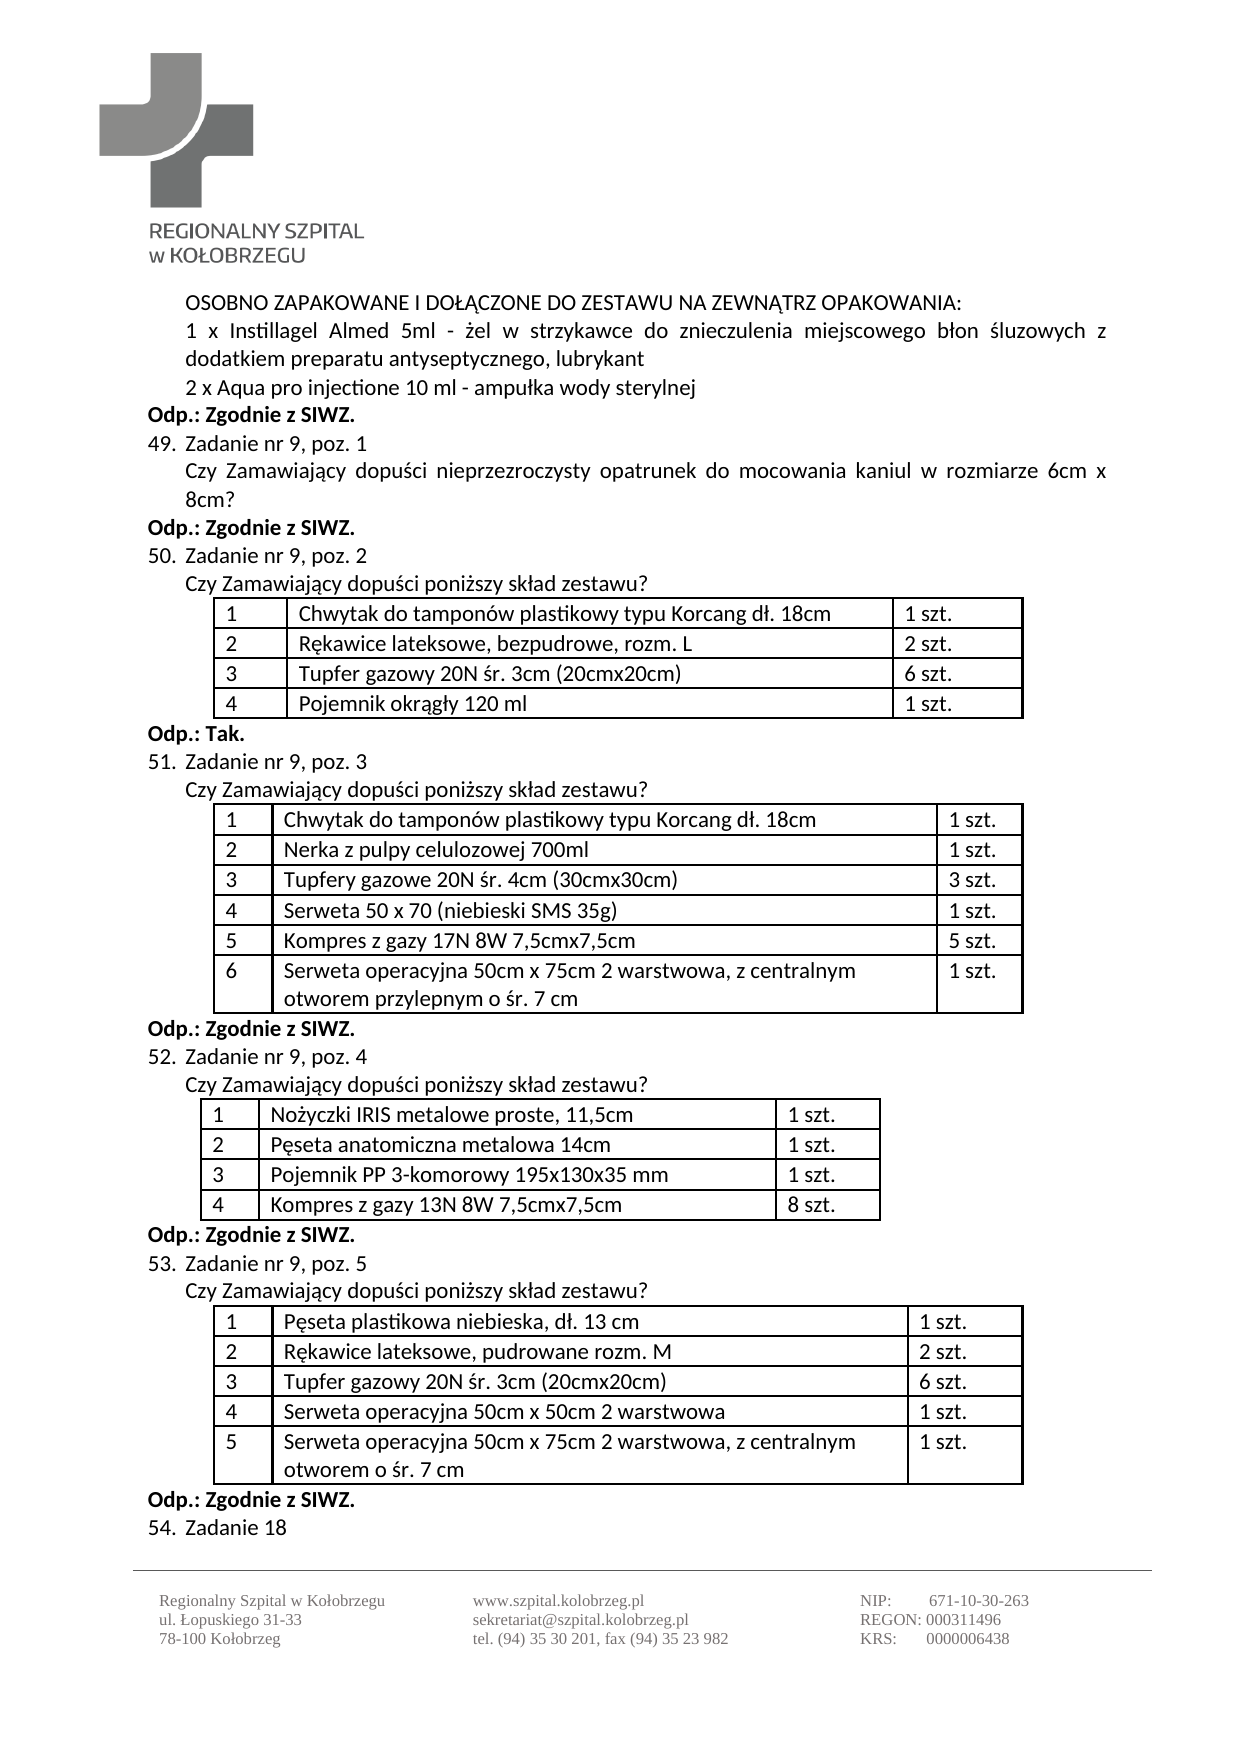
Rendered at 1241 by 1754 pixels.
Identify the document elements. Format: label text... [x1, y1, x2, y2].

table_header Chwytak do tamponów plastikowy typu Korcang dł. 18cm [288, 599, 892, 627]
table_cell Kompres z gazy 13N 8W 7,5cmx7,5cm [260, 1191, 775, 1218]
table_cell Nerka z pulpy celulozowej 700ml [274, 836, 936, 863]
table_cell Serweta operacyjna 50cm x 75cm 2 warstwowa, z centralnym otworem przylepnym o śr. 7 cm [274, 956, 936, 1012]
table_cell 4 [202, 1191, 258, 1218]
table_cell 2 [215, 836, 271, 863]
table_cell 1 szt. [777, 1130, 879, 1158]
text 2 x Aqua pro injectione 10 ml - ampułka wody sterylnej [185, 373, 1108, 401]
text Czy Zamawiający dopuści poniższy skład zestawu? [185, 1070, 1108, 1098]
text Czy Zamawiający dopuści poniższy skład zestawu? [185, 569, 1108, 597]
table_cell 2 szt. [894, 629, 1021, 657]
table_cell Pojemnik okrągły 120 ml [288, 689, 892, 717]
text Odp.: Zgodnie z SIWZ. [148, 401, 1108, 429]
table_cell Serweta 50 x 70 (niebieski SMS 35g) [274, 896, 936, 924]
table_cell Rękawice lateksowe, bezpudrowe, rozm. L [288, 629, 892, 657]
table_cell Pęseta anatomiczna metalowa 14cm [260, 1130, 775, 1158]
table_cell 1 szt. [938, 956, 1021, 1012]
table_header 1 [215, 1307, 271, 1335]
table_cell 2 szt. [909, 1337, 1021, 1365]
table_cell 2 [215, 629, 286, 657]
table_cell 3 szt. [938, 866, 1021, 894]
table_cell 1 szt. [909, 1397, 1021, 1425]
table_cell 6 [215, 956, 271, 1012]
table_cell 1 szt. [938, 836, 1021, 863]
table_header 1 [215, 599, 286, 627]
table_header 1 szt. [894, 599, 1021, 627]
text OSOBNO ZAPAKOWANE I DOŁĄCZONE DO ZESTAWU NA ZEWNĄTRZ OPAKOWANIA: [185, 288, 1108, 317]
text Odp.: Zgodnie z SIWZ. [148, 1014, 1108, 1042]
table_cell 5 [215, 1427, 271, 1483]
table_header 1 szt. [909, 1307, 1021, 1335]
table_cell 4 [215, 896, 271, 924]
table_cell Serweta operacyjna 50cm x 75cm 2 warstwowa, z centralnym otworem o śr. 7 cm [274, 1427, 907, 1483]
text Odp.: Zgodnie z SIWZ. [148, 1221, 1108, 1249]
list Zadanie nr 9, poz. 4 [148, 1042, 1108, 1070]
text Odp.: Zgodnie z SIWZ. [148, 1485, 1108, 1513]
table_cell 1 szt. [894, 689, 1021, 717]
table_cell 1 szt. [938, 896, 1021, 924]
table_cell Tupfery gazowe 20N śr. 4cm (30cmx30cm) [274, 866, 936, 894]
text Czy Zamawiający dopuści poniższy skład zestawu? [185, 1277, 1108, 1305]
table_cell Tupfer gazowy 20N śr. 3cm (20cmx20cm) [274, 1367, 907, 1395]
table_cell 4 [215, 1397, 271, 1425]
list Zadanie 18 [148, 1513, 1108, 1541]
table_cell 3 [202, 1160, 258, 1188]
table_header Pęseta plastikowa niebieska, dł. 13 cm [274, 1307, 907, 1335]
table_cell 6 szt. [894, 659, 1021, 687]
text Odp.: Tak. [148, 719, 1108, 747]
table_cell Pojemnik PP 3-komorowy 195x130x35 mm [260, 1160, 775, 1188]
table_cell 4 [215, 689, 286, 717]
text Czy Zamawiający dopuści nieprzezroczysty opatrunek do mocowania kaniul w rozmiarze 6cm x 8cm? [185, 457, 1108, 513]
list Zadanie nr 9, poz. 5 [148, 1249, 1108, 1277]
table_cell 8 szt. [777, 1191, 879, 1218]
text 1 x Instillagel Almed 5ml - żel w strzykawce do znieczulenia miejscowego błon śluzowych z dodatkiem preparatu antyseptycznego, lubrykant [185, 317, 1108, 373]
table_cell 2 [215, 1337, 271, 1365]
table_cell Serweta operacyjna 50cm x 50cm 2 warstwowa [274, 1397, 907, 1425]
table_header 1 [215, 805, 271, 833]
table_header 1 [202, 1100, 258, 1128]
table_cell 1 szt. [909, 1427, 1021, 1483]
table_cell 3 [215, 659, 286, 687]
table_cell Rękawice lateksowe, pudrowane rozm. M [274, 1337, 907, 1365]
table_cell Kompres z gazy 17N 8W 7,5cmx7,5cm [274, 926, 936, 954]
table_cell Tupfer gazowy 20N śr. 3cm (20cmx20cm) [288, 659, 892, 687]
table_cell 3 [215, 866, 271, 894]
table_header 1 szt. [777, 1100, 879, 1128]
table_cell 5 [215, 926, 271, 954]
table_cell 3 [215, 1367, 271, 1395]
table_cell 5 szt. [938, 926, 1021, 954]
list Zadanie nr 9, poz. 2 [148, 541, 1108, 569]
table_header 1 szt. [938, 805, 1021, 833]
list Zadanie nr 9, poz. 1 [148, 429, 1108, 457]
table_cell 1 szt. [777, 1160, 879, 1188]
text Czy Zamawiający dopuści poniższy skład zestawu? [185, 775, 1108, 803]
table_header Chwytak do tamponów plastikowy typu Korcang dł. 18cm [274, 805, 936, 833]
table_header Nożyczki IRIS metalowe proste, 11,5cm [260, 1100, 775, 1128]
picture [91, 46, 370, 276]
table_cell 2 [202, 1130, 258, 1158]
text Odp.: Zgodnie z SIWZ. [148, 513, 1108, 541]
list Zadanie nr 9, poz. 3 [148, 747, 1108, 775]
table_cell 6 szt. [909, 1367, 1021, 1395]
